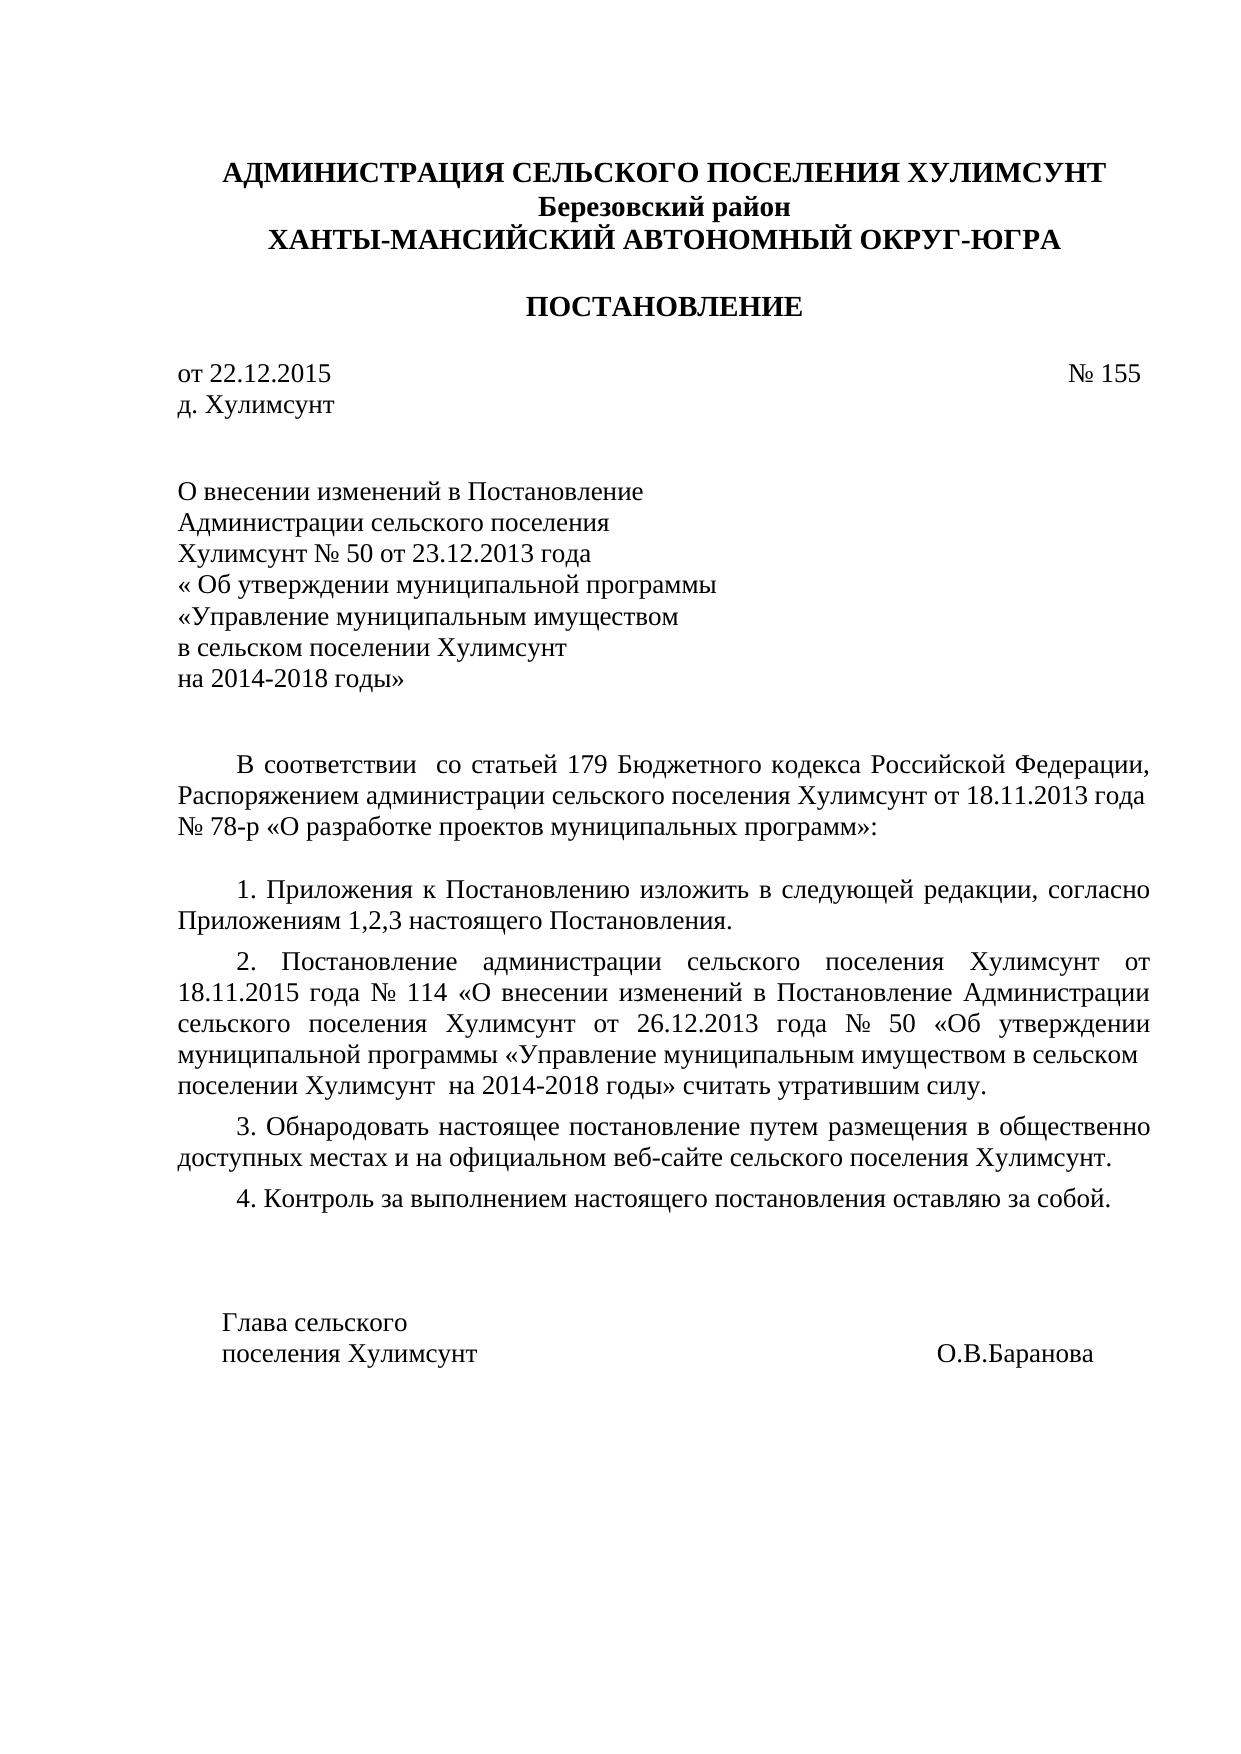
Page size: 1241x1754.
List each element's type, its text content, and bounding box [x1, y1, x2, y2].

text на 2014-2018 годы» [177, 662, 1152, 693]
text от 22.12.2015 № 155 [177, 357, 1152, 388]
text 4. Контроль за выполнением настоящего постановления оставляю за собой. [177, 1182, 1152, 1213]
text АДМИНИСТРАЦИЯ СЕЛЬСКОГО ПОСЕЛЕНИЯ ХУЛИМСУНТ [177, 155, 1152, 189]
text № 78-р «О разработке проектов муниципальных программ»: [177, 811, 1152, 842]
text д. Хулимсунт [177, 388, 1152, 419]
text ХАНТЫ-МАНСИЙСКИЙ АВТОНОМНЫЙ ОКРУГ-ЮГРА [177, 222, 1152, 256]
text Хулимсунт № 50 от 23.12.2013 года [177, 537, 1152, 568]
text в сельском поселении Хулимсунт [177, 631, 1152, 662]
text «Управление муниципальным имуществом [177, 599, 1152, 631]
text 1. Приложения к Постановлению изложить в следующей редакции, согласно Приложениям 1,2,3 настоящего Постановления. [177, 873, 1152, 935]
text ПОСТАНОВЛЕНИЕ [177, 289, 1152, 323]
text « Об утверждении муниципальной программы [177, 568, 1152, 599]
text Глава сельского [177, 1306, 1152, 1338]
text поселения Хулимсунт О.В.Баранова [177, 1338, 1152, 1369]
text В соответствии со статьей 179 Бюджетного кодекса Российской Федерации, Распоряжением администрации сельского поселения Хулимсунт от 18.11.2013 года [177, 748, 1152, 811]
text Березовский район [177, 189, 1152, 222]
text О внесении изменений в Постановление [177, 475, 1152, 506]
text 2. Постановление администрации сельского поселения Хулимсунт от 18.11.2015 года № 114 «О внесении изменений в Постановление Администрации сельского поселения Хулимсунт от 26.12.2013 года № 50 «Об утверждении муниципальной программы «Управление муниципальным имуществом в сельском [177, 945, 1152, 1069]
text Администрации сельского поселения [177, 506, 1152, 537]
text 3. Обнародовать настоящее постановление путем размещения в общественно доступных местах и на официальном веб-сайте сельского поселения Хулимсунт. [177, 1110, 1152, 1172]
text поселении Хулимсунт на 2014-2018 годы» считать утратившим силу. [177, 1069, 1152, 1100]
